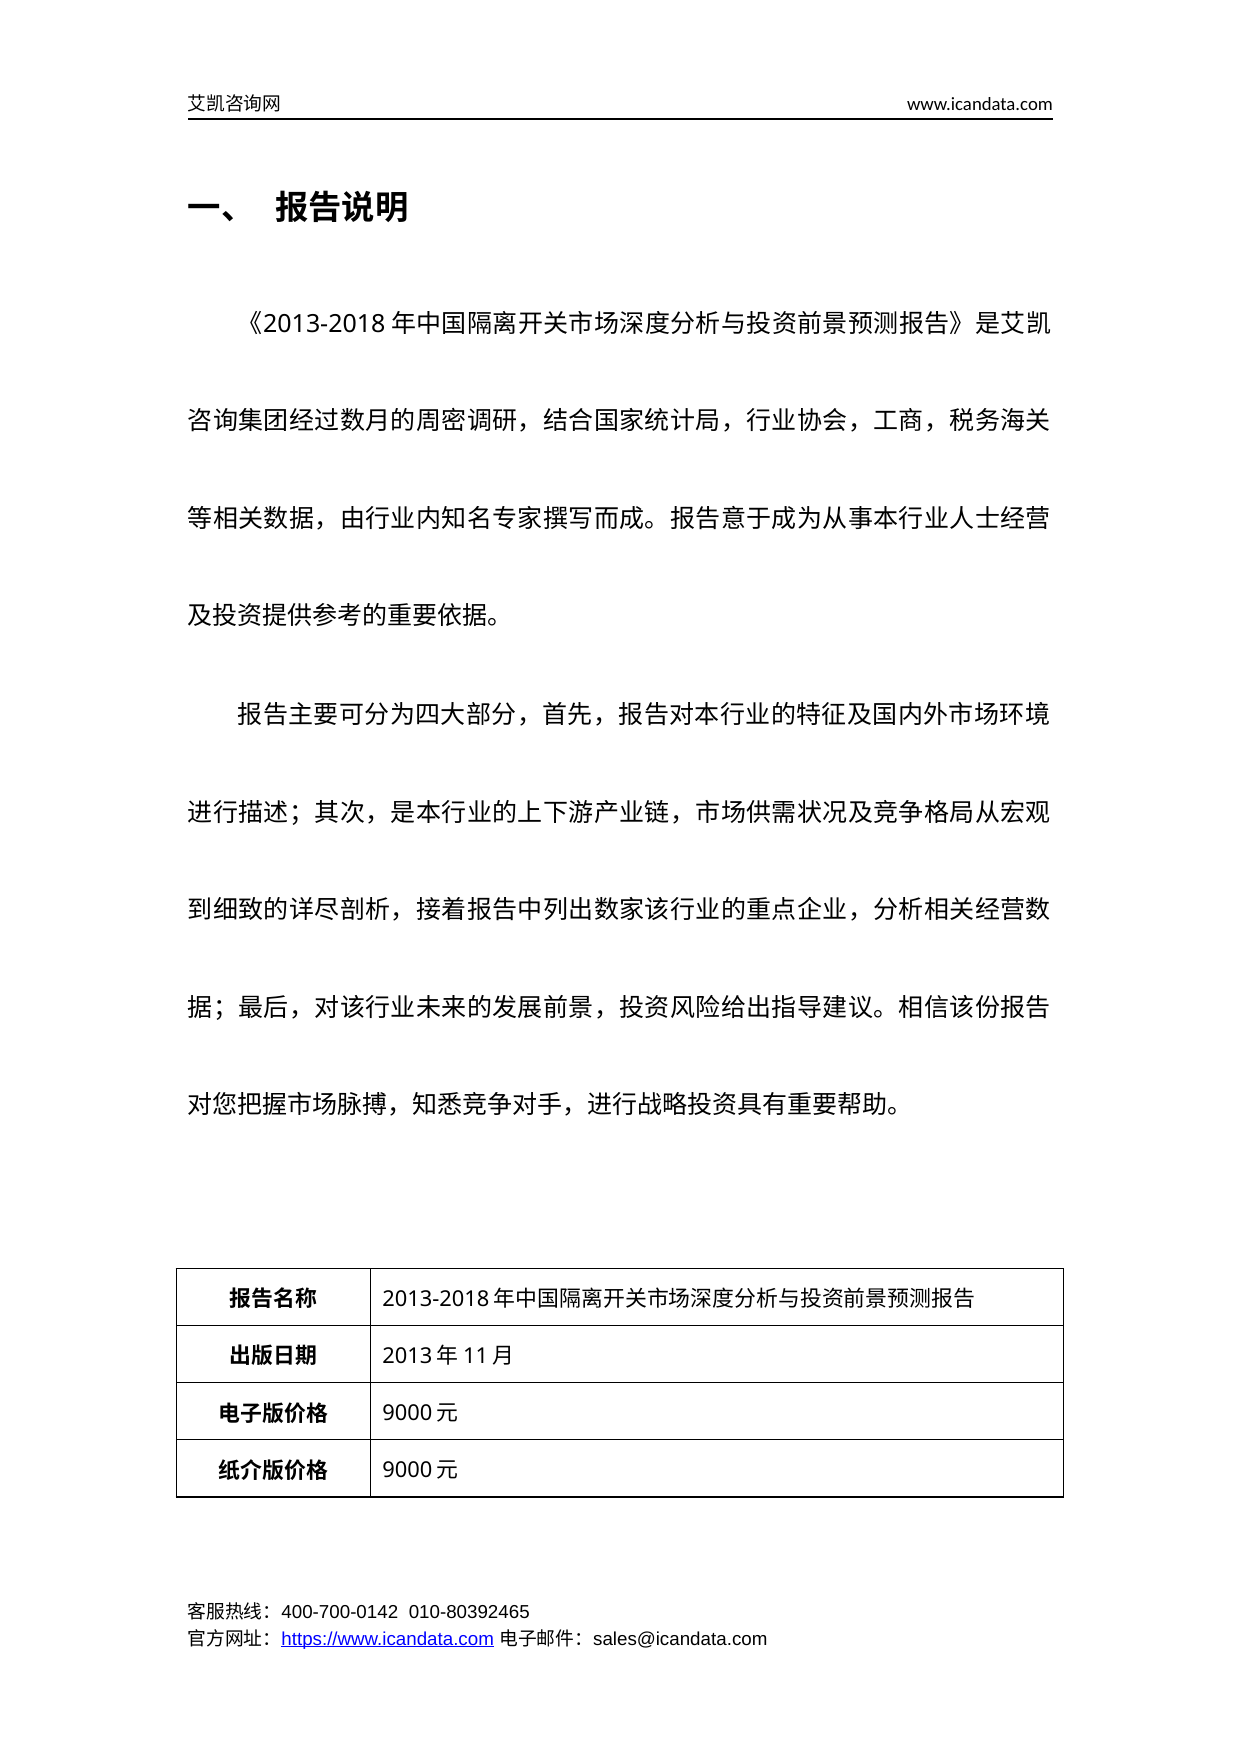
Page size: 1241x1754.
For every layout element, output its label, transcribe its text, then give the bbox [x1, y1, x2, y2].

table_header 2013-2018年中国隔离开关市场深度分析与投资前景预测报告 [371, 1269, 1063, 1325]
table_cell 电子版价格 [177, 1383, 370, 1439]
table_cell 纸介版价格 [177, 1440, 370, 1496]
table_cell 出版日期 [177, 1326, 370, 1382]
table_cell 9000元 [371, 1383, 1063, 1439]
table_cell 9000元 [371, 1440, 1063, 1496]
table_header 报告名称 [177, 1269, 370, 1325]
subtitle 报告说明 [187, 172, 1053, 237]
table_cell 2013年11月 [371, 1326, 1063, 1382]
text 《2013-2018年中国隔离开关市场深度分析与投资前景预测报告》是艾凯咨询集团经过数月的周密调研，结合国家统计局，行业协会，工商，税务海关等相关数据，由行业内知名专家撰写而成。报告意于成为从事本行业人士经营及投资提供参考的重要依据。 [187, 289, 1053, 646]
text 报告主要可分为四大部分，首先，报告对本行业的特征及国内外市场环境进行描述；其次，是本行业的上下游产业链，市场供需状况及竞争格局从宏观到细致的详尽剖析，接着报告中列出数家该行业的重点企业，分析相关经营数据；最后，对该行业未来的发展前景，投资风险给出指导建议。相信该份报告对您把握市场脉搏，知悉竞争对手，进行战略投资具有重要帮助。 [187, 681, 1053, 1136]
